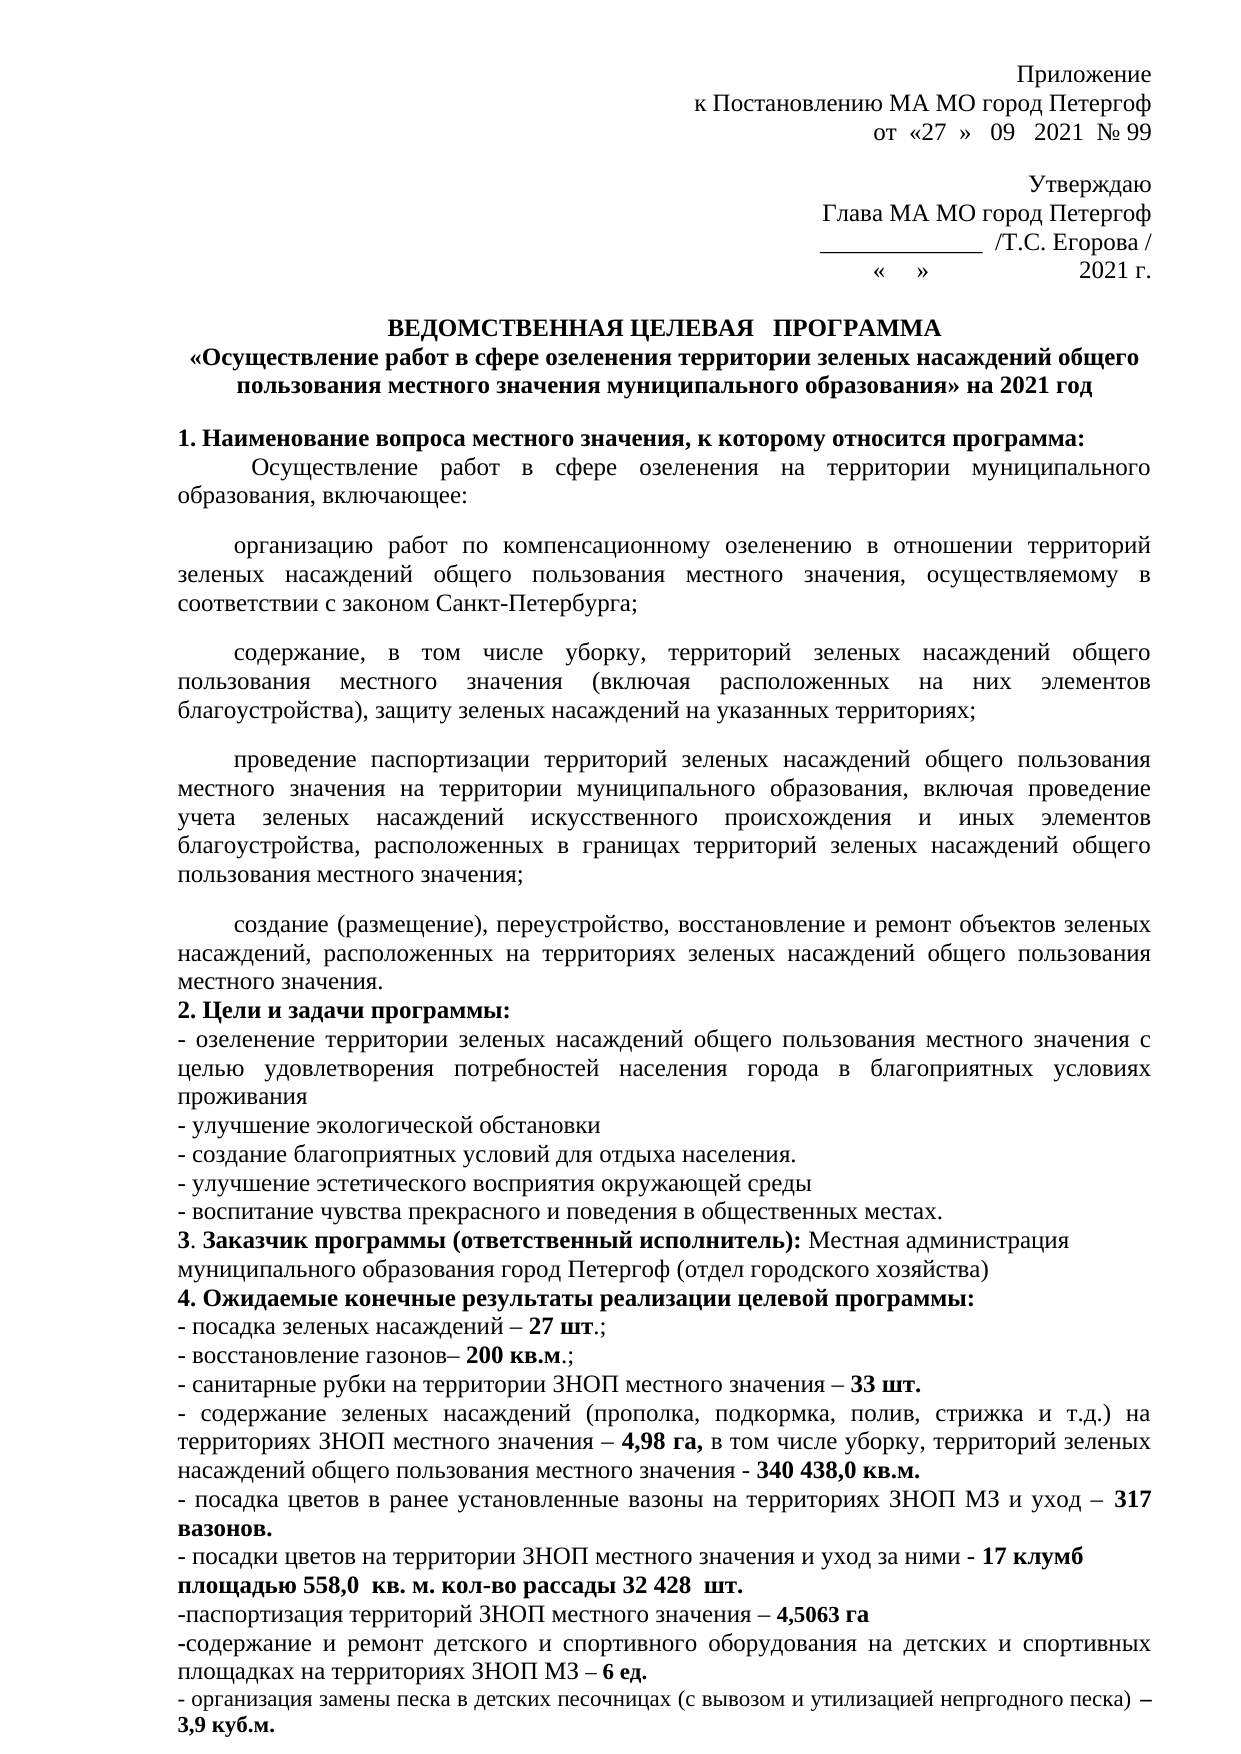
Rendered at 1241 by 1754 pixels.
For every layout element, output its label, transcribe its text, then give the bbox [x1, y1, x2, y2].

text площадью 558,0 кв. м. кол-во рассады 32 428 шт. [177, 1570, 1152, 1599]
text - озеленение территории зеленых насаждений общего пользования местного значения с целью удовлетворения потребностей населения города в благоприятных условиях проживания [177, 1024, 1152, 1110]
text - создание благоприятных условий для отдыха населения. [177, 1139, 1152, 1168]
text -содержание и ремонт детского и спортивного оборудования на детских и спортивных площадках на территориях ЗНОП МЗ – 6 ед. [177, 1628, 1152, 1685]
text проведение паспортизации территорий зеленых насаждений общего пользования местного значения на территории муниципального образования, включая проведение учета зеленых насаждений искусственного происхождения и иных элементов благоустройства, расположенных в границах территорий зеленых насаждений общего пользования местного значения; [177, 744, 1152, 888]
text «Осуществление работ в сфере озеленения территории зеленых насаждений общего пользования местного значения муниципального образования» на 2021 год [177, 342, 1152, 399]
text Утверждаю [177, 169, 1152, 198]
text содержание, в том числе уборку, территорий зеленых насаждений общего пользования местного значения (включая расположенных на них элементов благоустройства), защиту зеленых насаждений на указанных территориях; [177, 637, 1152, 723]
text - улучшение экологической обстановки [177, 1110, 1152, 1139]
text Глава МА МО город Петергоф [177, 198, 1152, 227]
text 4. Ожидаемые конечные результаты реализации целевой программы: [177, 1283, 1152, 1311]
text создание (размещение), переустройство, восстановление и ремонт объектов зеленых насаждений, расположенных на территориях зеленых насаждений общего пользования местного значения. [177, 909, 1152, 995]
text - восстановление газонов– 200 кв.м.; [177, 1340, 1152, 1369]
text к Постановлению МА МО город Петергоф [177, 88, 1152, 117]
text 3. Заказчик программы (ответственный исполнитель): Местная администрация муниципального образования город Петергоф (отдел городского хозяйства) [177, 1225, 1152, 1283]
text от «27 » 09 2021 № 99 [177, 117, 1152, 145]
text - санитарные рубки на территории ЗНОП местного значения – 33 шт. [177, 1369, 1152, 1398]
text 1. Наименование вопроса местного значения, к которому относится программа: [177, 423, 1152, 452]
text - посадка цветов в ранее установленные вазоны на территориях ЗНОП МЗ и уход – 317 вазонов. [177, 1484, 1152, 1541]
text _____________ /Т.С. Егорова / [177, 227, 1152, 255]
text 2. Цели и задачи программы: [177, 995, 1152, 1024]
text - воспитание чувства прекрасного и поведения в общественных местах. [177, 1196, 1152, 1225]
text « » 2021 г. [177, 255, 1152, 284]
text - организация замены песка в детских песочницах (с вывозом и утилизацией непргодного песка) – 3,9 куб.м. [177, 1685, 1152, 1738]
text - посадка зеленых насаждений – 27 шт.; [177, 1311, 1152, 1340]
text Приложение [177, 59, 1152, 88]
text - посадки цветов на территории ЗНОП местного значения и уход за ними - 17 клумб [177, 1541, 1152, 1570]
text - улучшение эстетического восприятия окружающей среды [177, 1168, 1152, 1196]
text Осуществление работ в сфере озеленения на территории муниципального образования, включающее: [177, 452, 1152, 509]
text - содержание зеленых насаждений (прополка, подкормка, полив, стрижка и т.д.) на территориях ЗНОП местного значения – 4,98 га, в том числе уборку, территорий зеленых насаждений общего пользования местного значения - 340 438,0 кв.м. [177, 1398, 1152, 1484]
text организацию работ по компенсационному озеленению в отношении территорий зеленых насаждений общего пользования местного значения, осуществляемому в соответствии с законом Санкт-Петербурга; [177, 530, 1152, 616]
text ВЕДОМСТВЕННАЯ ЦЕЛЕВАЯ ПРОГРАММА [177, 313, 1152, 342]
text -паспортизация территорий ЗНОП местного значения – 4,5063 га [177, 1599, 1152, 1628]
